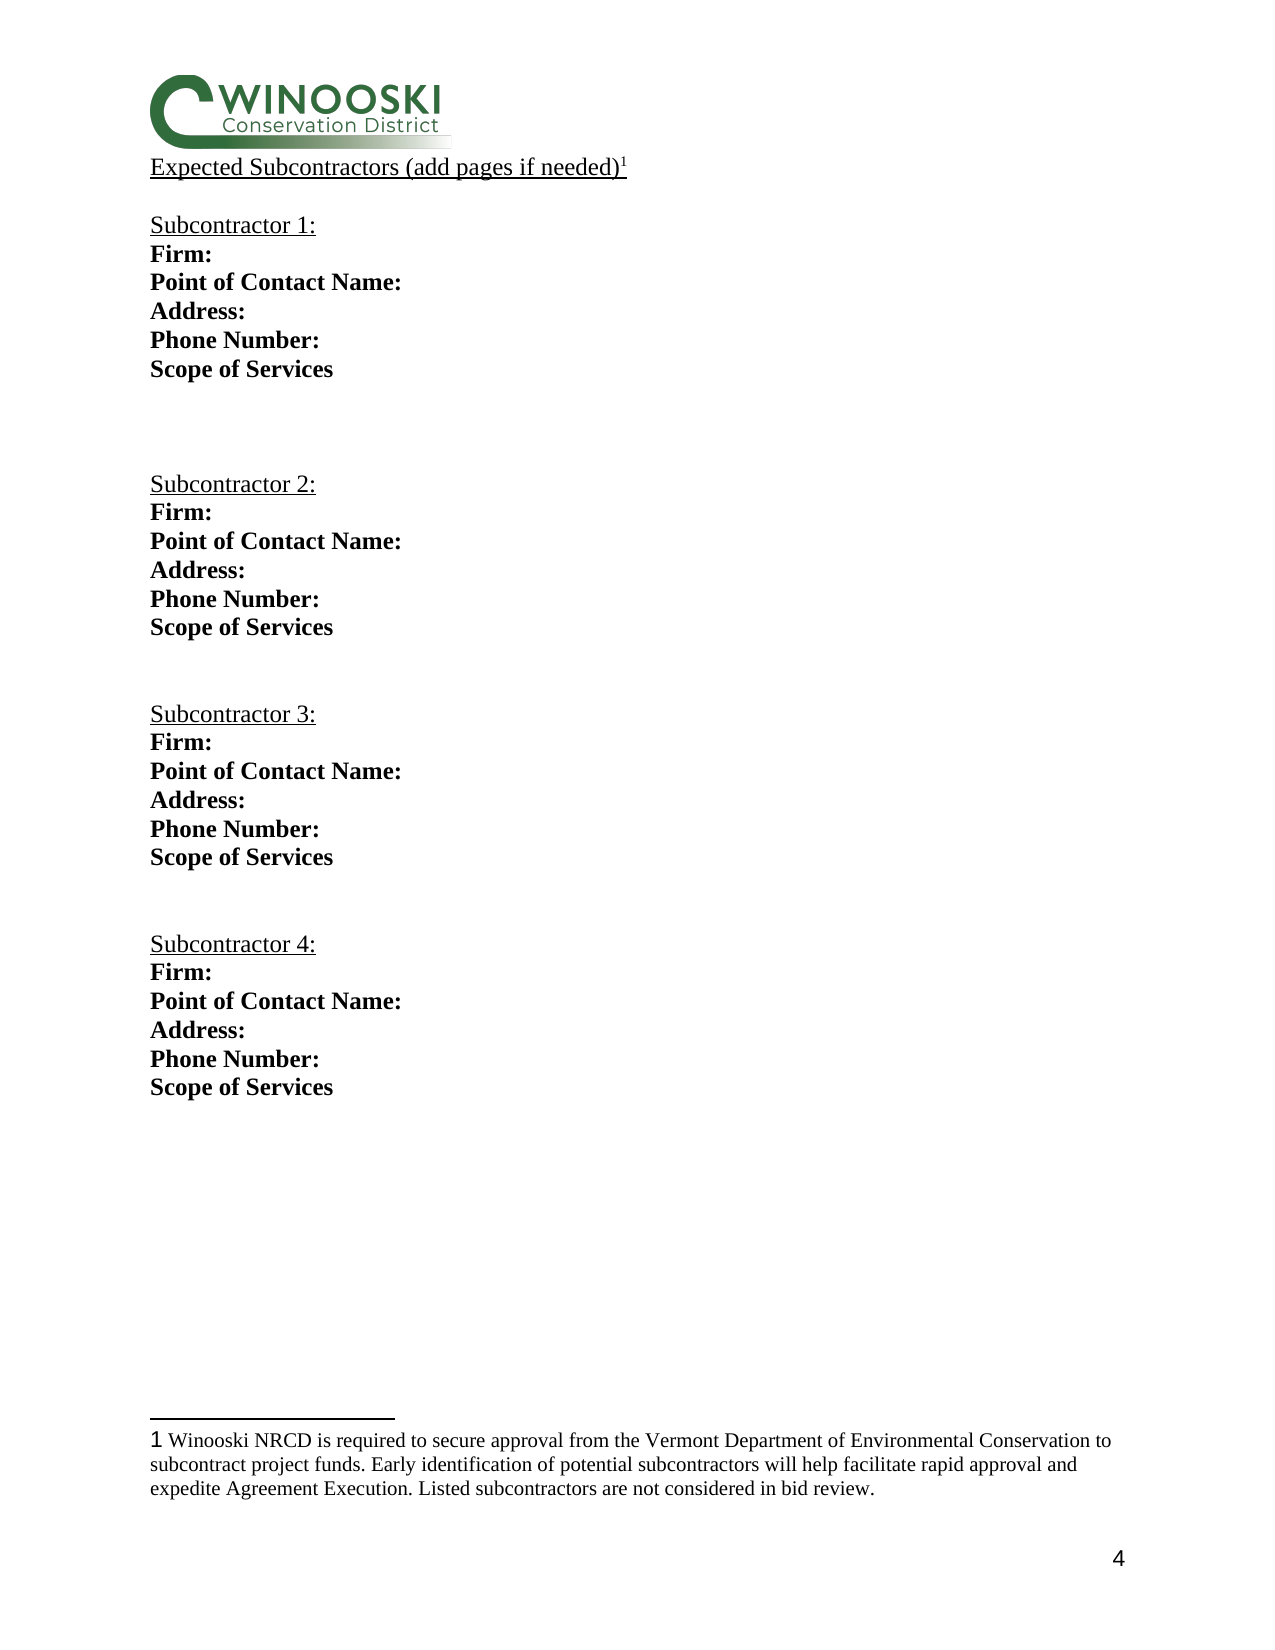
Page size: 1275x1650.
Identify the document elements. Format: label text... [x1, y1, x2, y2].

text Firm: [150, 497, 1125, 526]
text Scope of Services [150, 612, 1125, 641]
text Address: [150, 555, 1125, 584]
text Firm: [150, 239, 1125, 267]
text Point of Contact Name: [150, 526, 1125, 555]
text Address: [150, 785, 1125, 814]
text Phone Number: [150, 584, 1125, 612]
text Subcontractor 4: [150, 929, 1125, 957]
text Expected Subcontractors (add pages if needed) [150, 152, 1125, 181]
text Address: [150, 296, 1125, 325]
text Subcontractor 3: [150, 699, 1125, 727]
text Point of Contact Name: [150, 986, 1125, 1015]
text Address: [150, 1015, 1125, 1044]
text Firm: [150, 727, 1125, 756]
text Firm: [150, 957, 1125, 986]
text Scope of Services [150, 842, 1125, 871]
text Subcontractor 1: [150, 210, 1125, 239]
text Phone Number: [150, 1044, 1125, 1072]
text Subcontractor 2: [150, 469, 1125, 497]
text Point of Contact Name: [150, 756, 1125, 785]
picture [150, 75, 467, 149]
text Point of Contact Name: [150, 267, 1125, 296]
text Scope of Services [150, 354, 1125, 382]
text Phone Number: [150, 814, 1125, 842]
text Scope of Services [150, 1072, 1125, 1101]
text Phone Number: [150, 325, 1125, 354]
